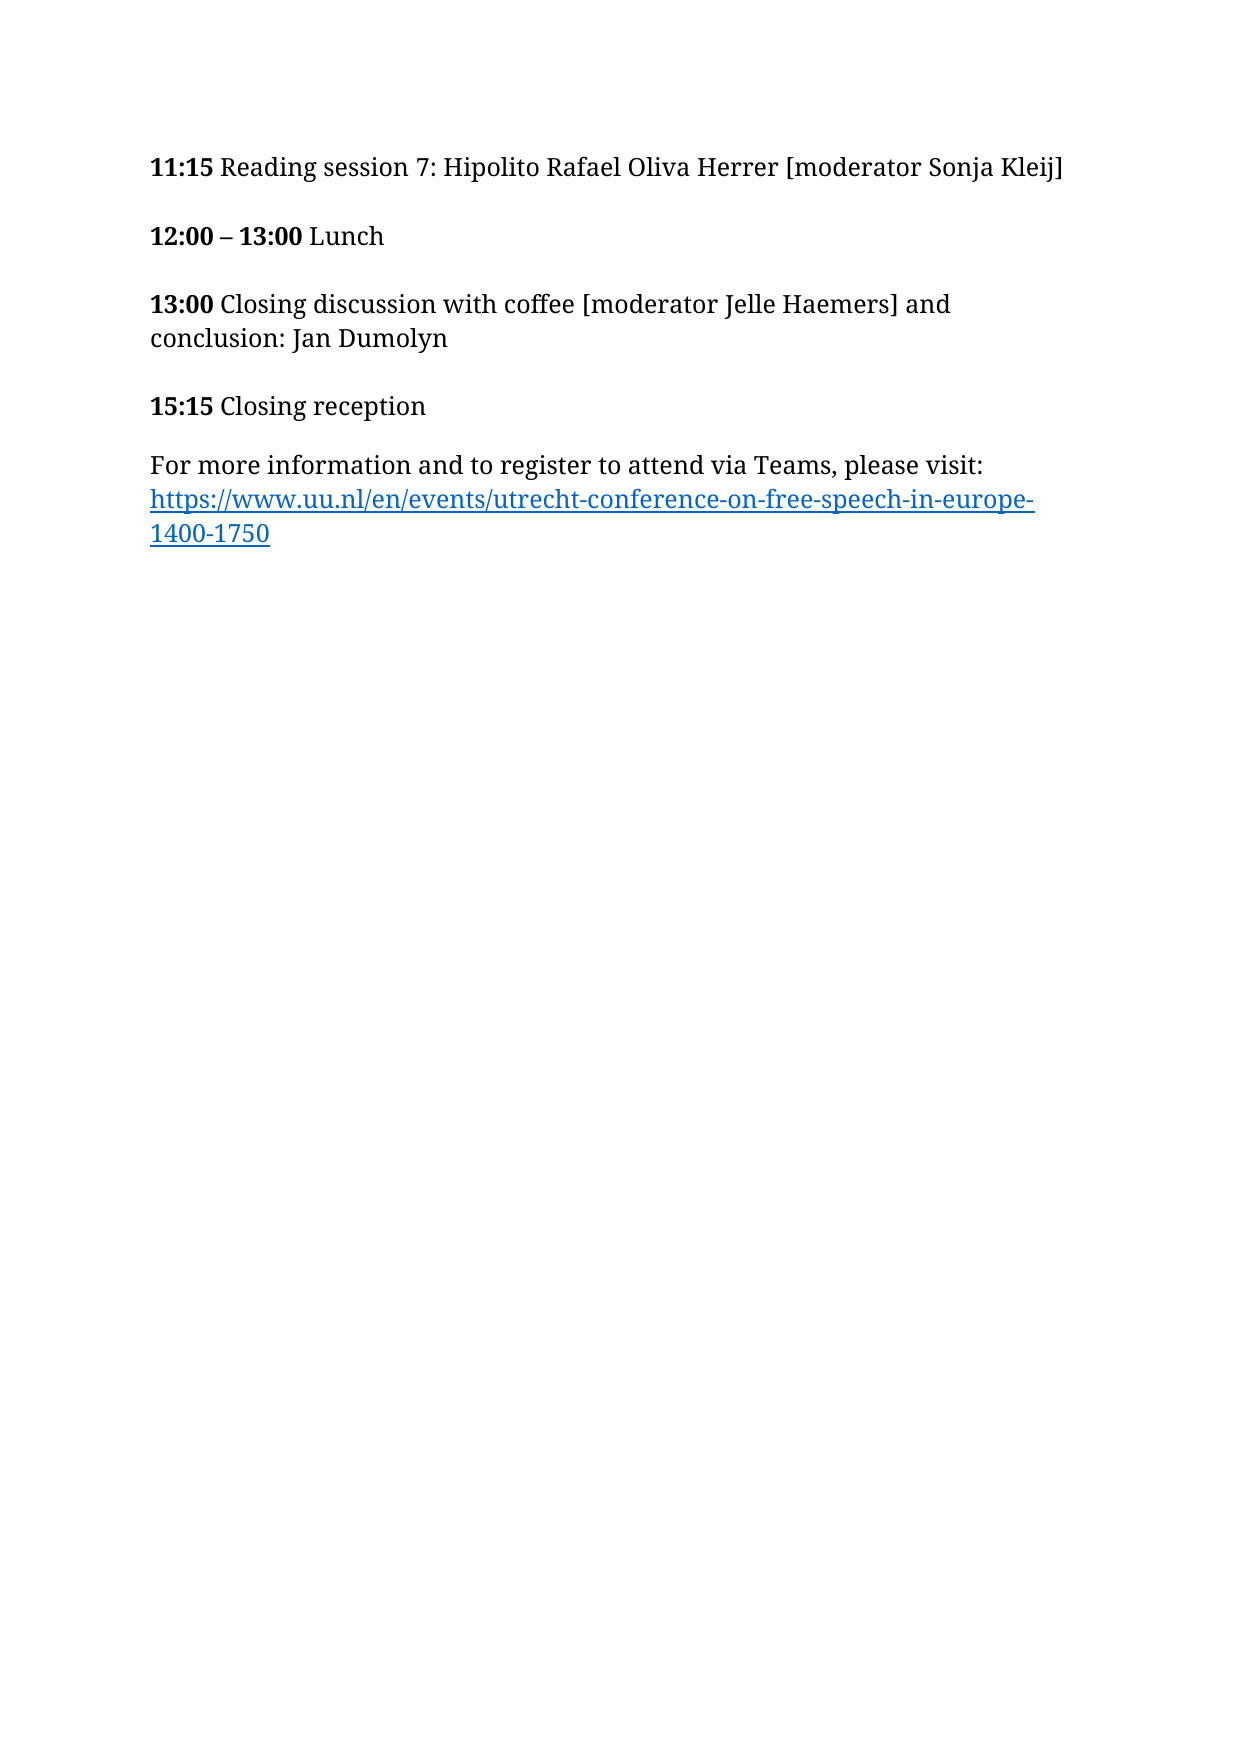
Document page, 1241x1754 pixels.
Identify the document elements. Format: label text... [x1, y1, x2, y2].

text For more information and to register to attend via Teams, please visit: https://www.uu.nl/en/events/utrecht-conference-on-free-speech-in-europe-1400-1750 [150, 448, 1090, 550]
text 12:00 – 13:00 Lunch [150, 218, 1090, 252]
text 15:15 Closing reception [150, 388, 1090, 422]
text 11:15 Reading session 7: Hipolito Rafael Oliva Herrer [moderator Sonja Kleij] [150, 150, 1090, 184]
text 13:00 Closing discussion with coffee [moderator Jelle Haemers] and conclusion: Jan Dumolyn [150, 286, 1090, 354]
